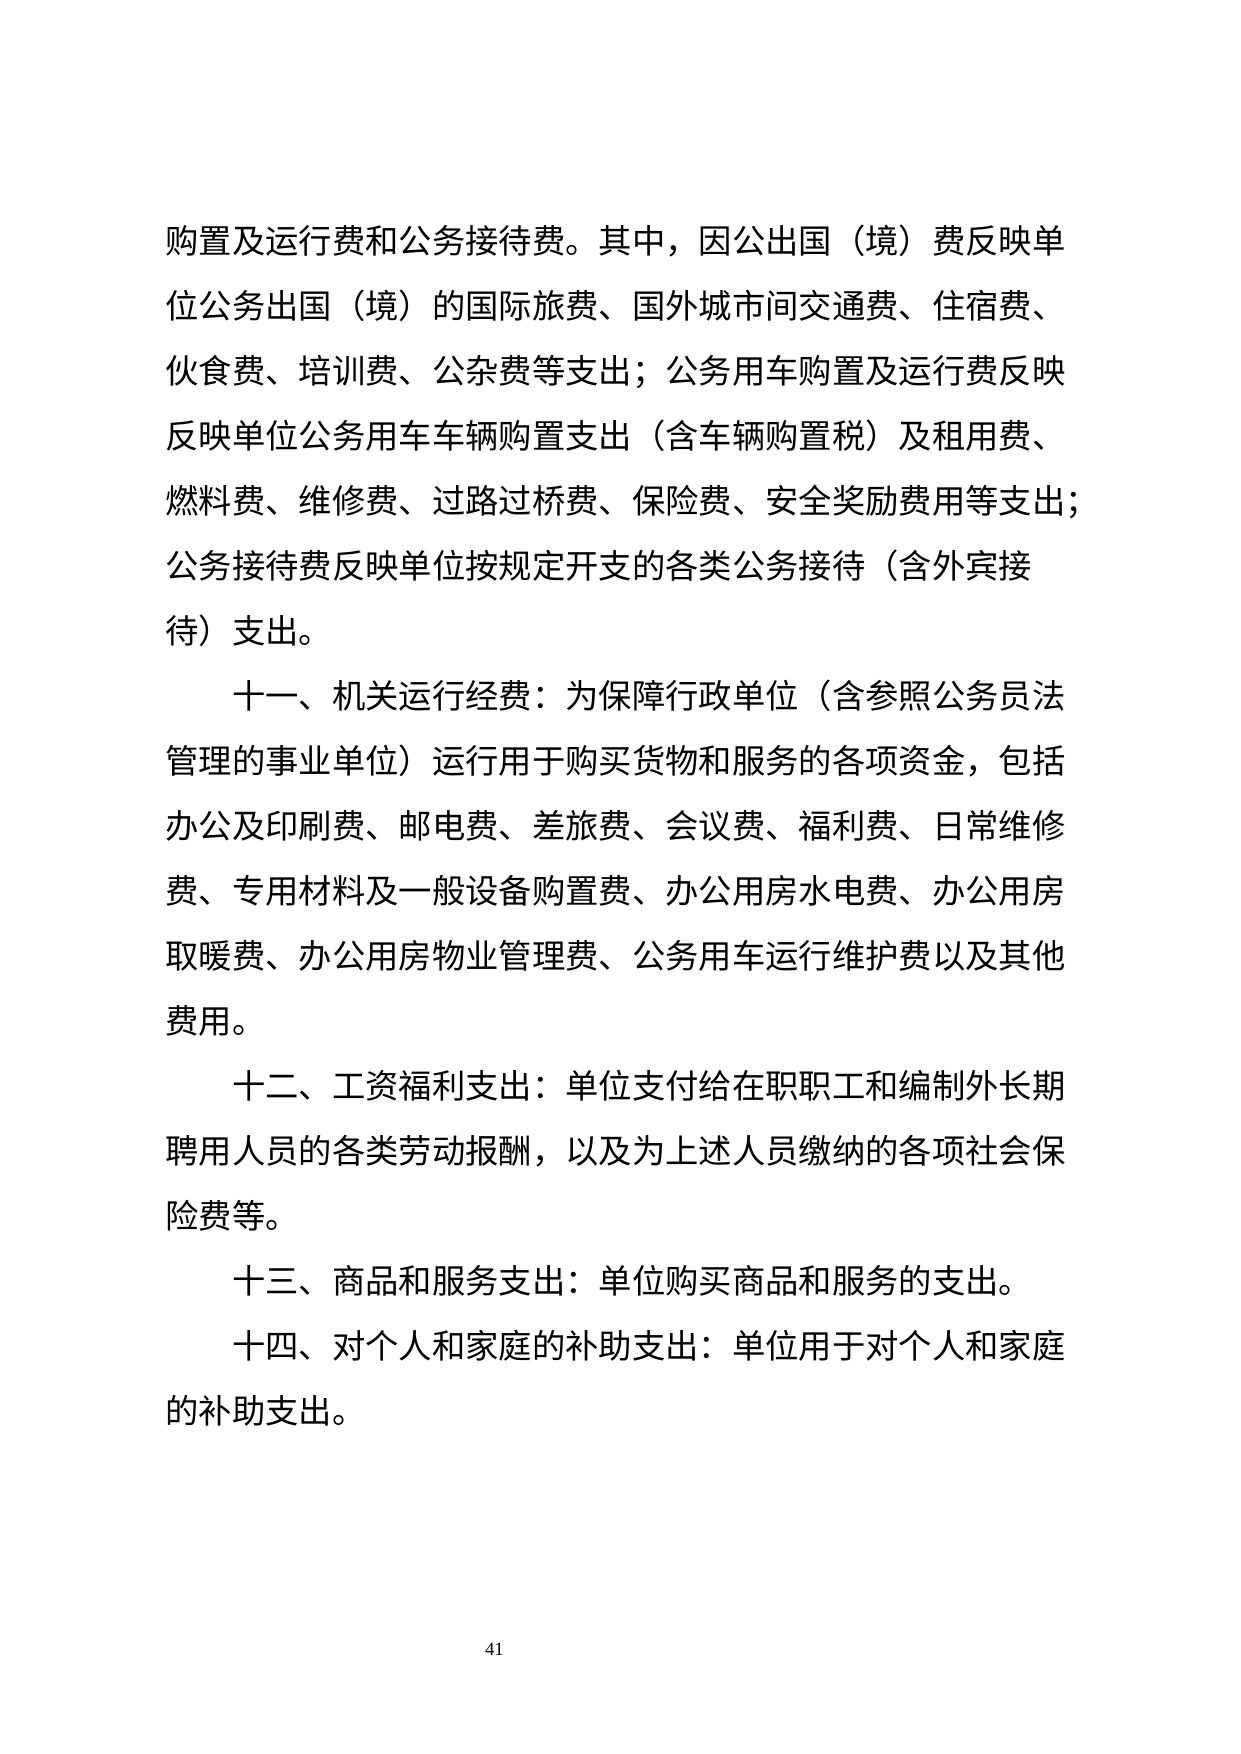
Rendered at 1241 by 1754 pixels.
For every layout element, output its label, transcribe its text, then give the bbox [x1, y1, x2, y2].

text 十二、工资福利支出：单位支付给在职职工和编制外长期聘用人员的各类劳动报酬，以及为上述人员缴纳的各项社会保险费等。 [165, 1051, 1087, 1246]
text 十三、商品和服务支出：单位购买商品和服务的支出。 [165, 1246, 1087, 1311]
text 十一、机关运行经费：为保障行政单位（含参照公务员法管理的事业单位）运行用于购买货物和服务的各项资金，包括办公及印刷费、邮电费、差旅费、会议费、福利费、日常维修费、专用材料及一般设备购置费、办公用房水电费、办公用房取暖费、办公用房物业管理费、公务用车运行维护费以及其他费用。 [165, 661, 1087, 1051]
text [165, 206, 1087, 661]
text 十四、对个人和家庭的补助支出：单位用于对个人和家庭的补助支出。 [165, 1311, 1087, 1441]
